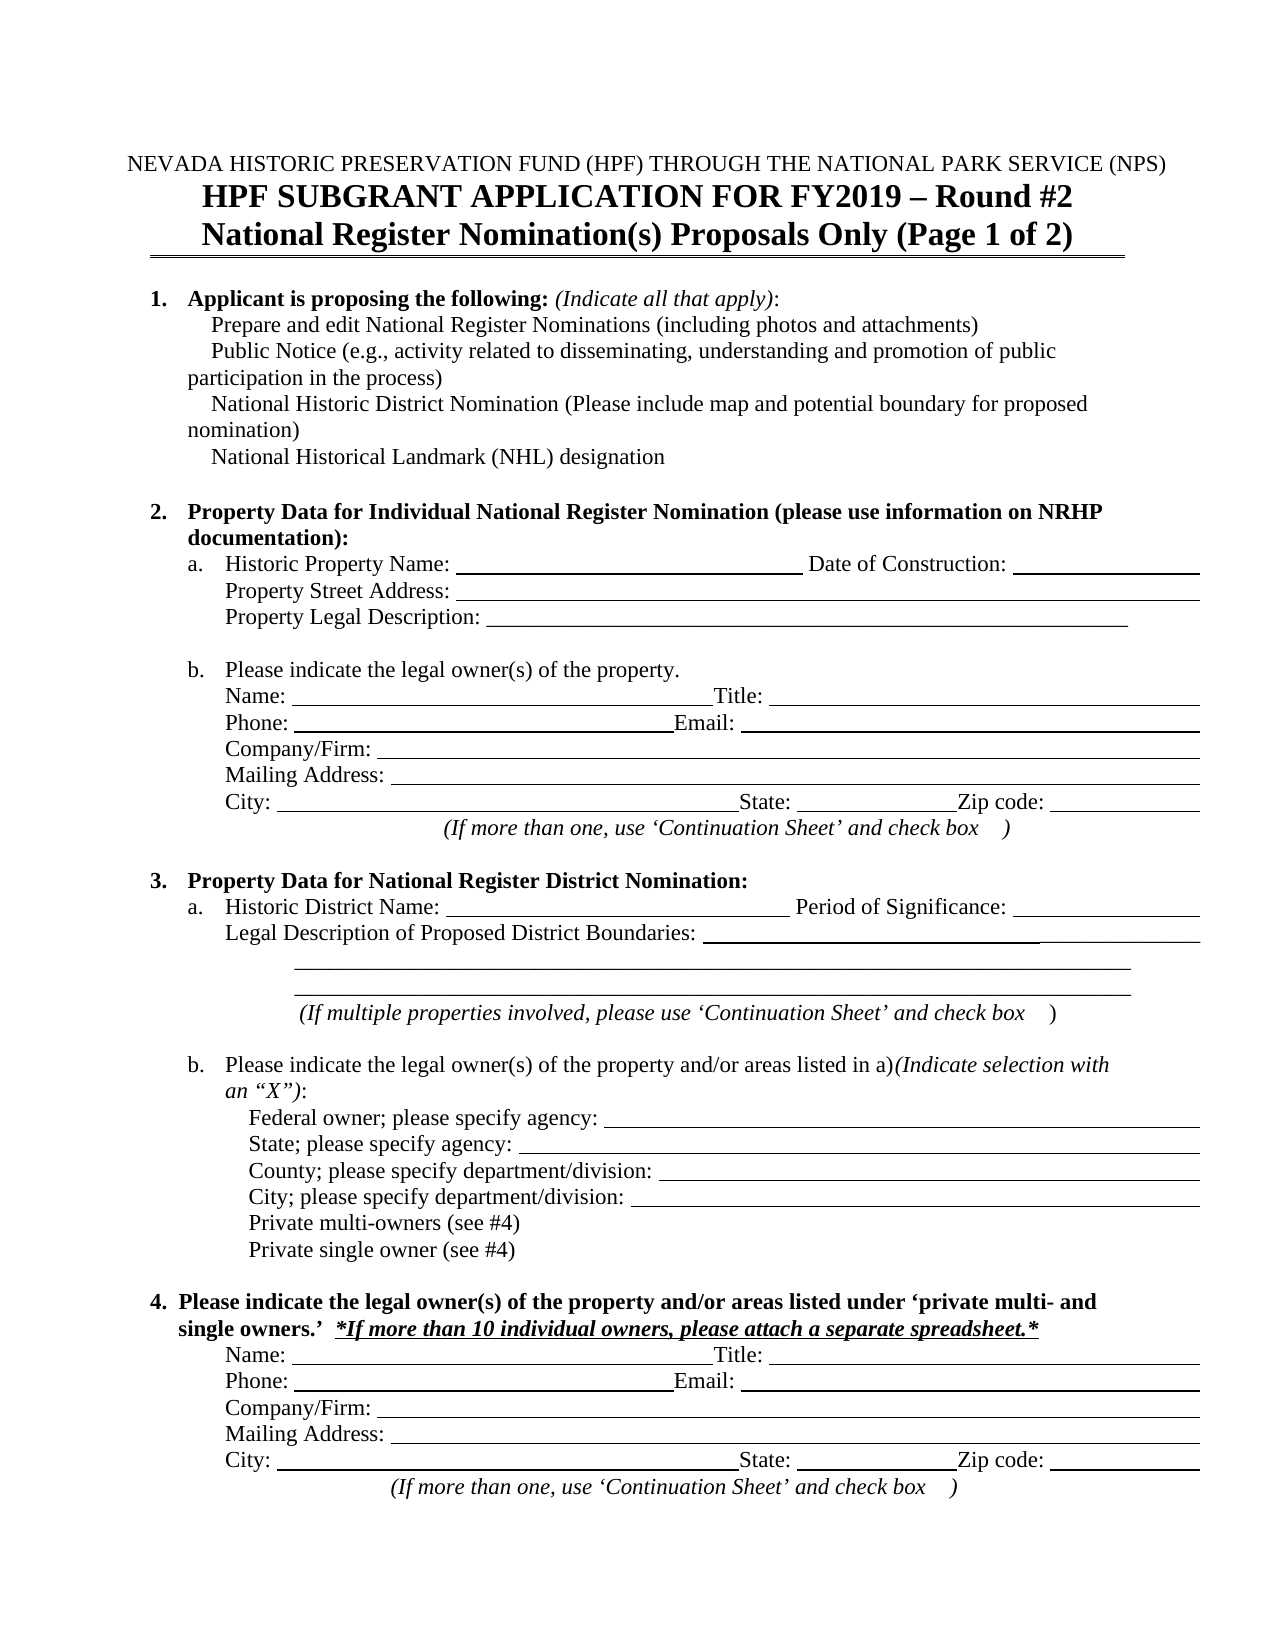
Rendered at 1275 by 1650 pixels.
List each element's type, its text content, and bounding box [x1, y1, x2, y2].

text NEVADA HISTORIC PRESERVATION FUND (HPF) THROUGH THE NATIONAL PARK SERVICE (NPS) [94, 150, 1200, 176]
text  National Historic District Nomination (Please include map and potential boundary for proposed nomination) [187, 390, 1125, 443]
text (If more than one, use ‘Continuation Sheet’ and check box ) [225, 1473, 1125, 1499]
text 4. Please indicate the legal owner(s) of the property and/or areas listed under ‘private multi- and single owners.’ *If more than 10 individual owners, please attach a separate spreadsheet.* [150, 1288, 1125, 1341]
text  State; please specify agency: [225, 1130, 1125, 1157]
text Name: Title: [225, 1341, 1125, 1367]
text  National Historical Landmark (NHL) designation [187, 443, 1125, 469]
text City: State: Zip code: [225, 788, 1125, 814]
text _________________________________________________________________________ [150, 946, 1125, 972]
text Phone: Email: [225, 709, 1125, 735]
text Property Legal Description: ________________________________________________________ [187, 603, 1200, 629]
text _________________________________________________________________________ [150, 972, 1125, 998]
text (If more than one, use ‘Continuation Sheet’ and check box ) [225, 814, 1125, 840]
text Company/Firm: [225, 1394, 1125, 1420]
list Property Data for Individual National Register Nomination (please use information on NRHP documentation): [150, 498, 1125, 551]
list Please indicate the legal owner(s) of the property and/or areas listed in a)(Indicate selection with an “X”): [187, 1051, 1125, 1104]
list Property Data for National Register District Nomination: [150, 867, 1125, 893]
text  Public Notice (e.g., activity related to disseminating, understanding and promotion of public participation in the process) [187, 337, 1125, 390]
text HPF SUBGRANT APPLICATION FOR FY2019 – Round #2 [150, 176, 1125, 215]
text  Federal owner; please specify agency: [225, 1104, 1125, 1130]
text Mailing Address: [225, 1420, 1125, 1447]
text (If multiple properties involved, please use ‘Continuation Sheet’ and check box ) [225, 998, 1125, 1025]
text National Register Nomination(s) Proposals Only (Page 1 of 2) [150, 215, 1125, 255]
list Historic District Name: Period of Significance: [187, 893, 1125, 919]
text  City; please specify department/division: [225, 1183, 1125, 1209]
text Name: Title: [225, 682, 1125, 709]
text Mailing Address: [225, 761, 1125, 788]
text  Prepare and edit National Register Nominations (including photos and attachments) [187, 311, 1125, 337]
text  County; please specify department/division: [225, 1157, 1125, 1183]
list Historic Property Name: Date of Construction: [187, 551, 1125, 577]
text Phone: Email: [225, 1367, 1125, 1394]
text  Private multi-owners (see #4) [225, 1209, 1125, 1236]
list Please indicate the legal owner(s) of the property. [187, 656, 1125, 682]
text Legal Description of Proposed District Boundaries: ______________ [225, 919, 1125, 946]
text Property Street Address: [225, 577, 1125, 603]
text  Private single owner (see #4) [225, 1236, 1125, 1262]
list Applicant is proposing the following: (Indicate all that apply): [150, 284, 1125, 311]
text Company/Firm: [225, 735, 1125, 761]
text City: State: Zip code: [225, 1447, 1125, 1473]
